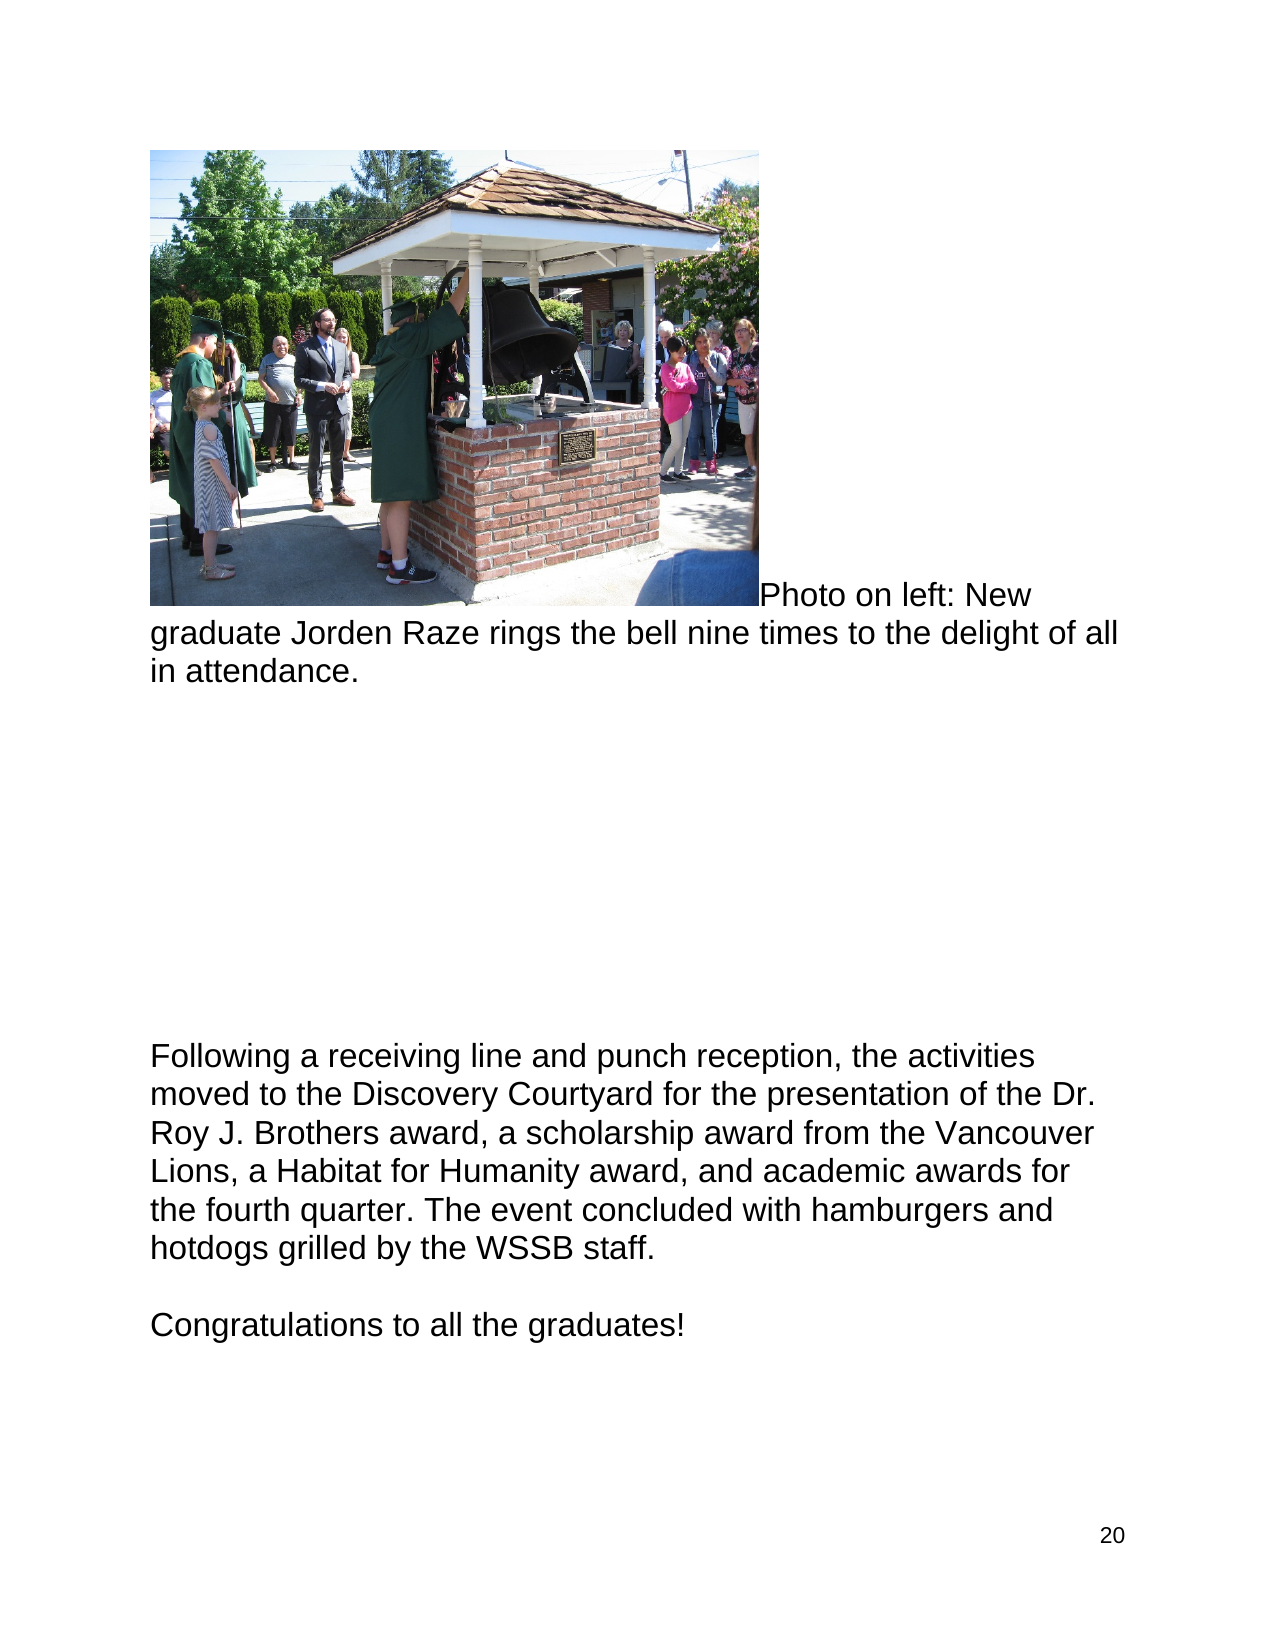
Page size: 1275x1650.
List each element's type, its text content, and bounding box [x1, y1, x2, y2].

text Following a receiving line and punch reception, the activities moved to the Discovery Courtyard for the presentation of the Dr. Roy J. Brothers award, a scholarship award from the Vancouver Lions, a Habitat for Humanity award, and academic awards for the fourth quarter. The event concluded with hamburgers and hotdogs grilled by the WSSB staff. [150, 1036, 1125, 1266]
text Congratulations to all the graduates! [150, 1305, 1125, 1343]
picture [150, 150, 759, 606]
